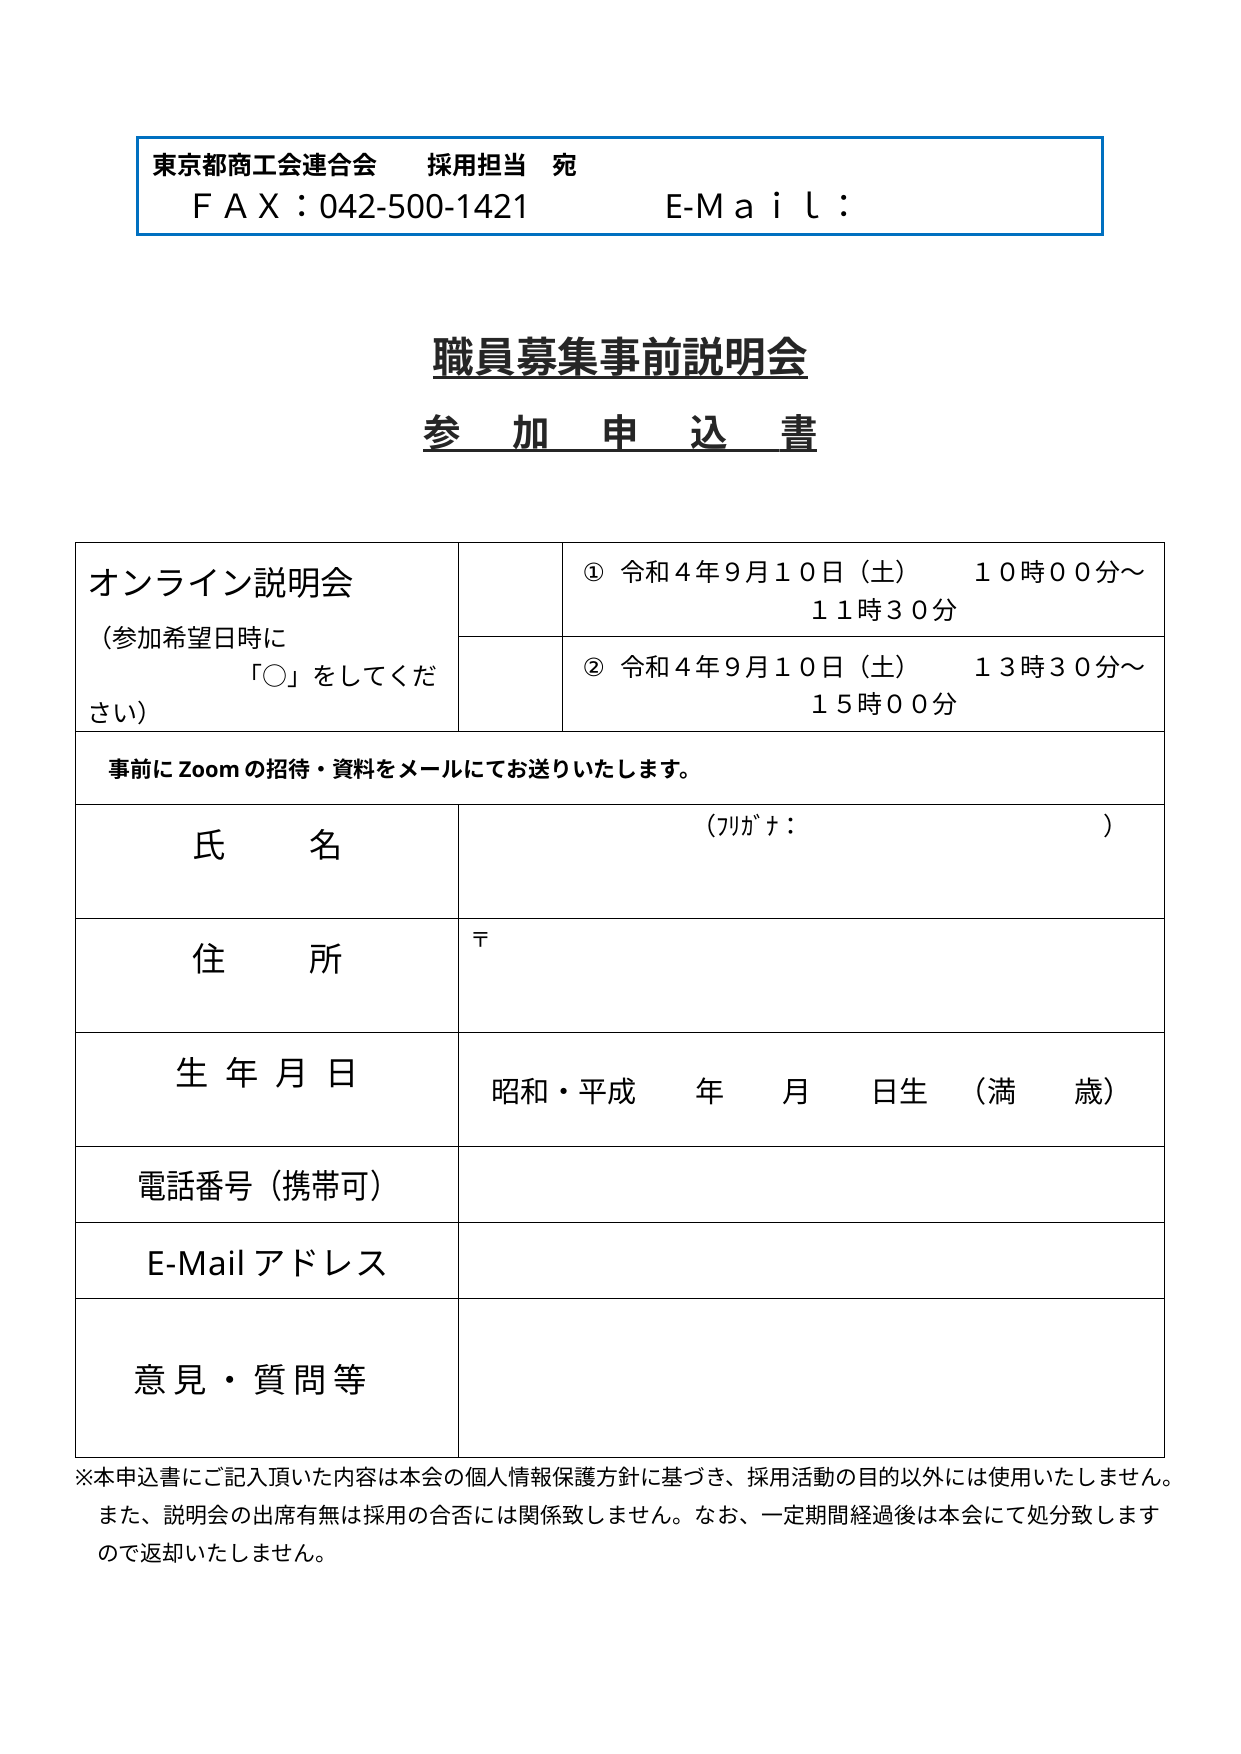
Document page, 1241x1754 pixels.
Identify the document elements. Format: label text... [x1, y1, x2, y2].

table_header 令和４年９月１０日（土） １０時００分～１１時３０分 [563, 543, 1164, 636]
table_cell 生年月日 [76, 1033, 458, 1146]
table_cell 令和４年９月１０日（土） １３時３０分～１５時００分 [563, 637, 1164, 731]
table_cell [459, 1223, 1164, 1298]
table_cell （ﾌﾘｶﾞﾅ： ） [459, 805, 1164, 918]
text ※本申込書にご記入頂いた内容は本会の個人情報保護方針に基づき、採用活動の目的以外には使用いたしません。 [75, 1458, 1165, 1495]
table_header [459, 543, 562, 636]
table_cell 昭和・平成 年 月 日生 （満 歳） [459, 1033, 1164, 1146]
table_cell E-Mailアドレス [76, 1223, 458, 1298]
table_cell [459, 637, 562, 731]
table_cell 住所 [76, 919, 458, 1032]
text また、説明会の出席有無は採用の合否には関係致しません。なお、一定期間経過後は本会にて処分致しますので返却いたしません。 [97, 1495, 1165, 1570]
table_cell 意見・質問等 [76, 1299, 458, 1457]
text 職員募集事前説明会 [75, 317, 1165, 392]
text 参加申込書 [75, 392, 1165, 467]
table_cell 〒 [459, 919, 1164, 1032]
table_cell 電話番号（携帯可） [76, 1147, 458, 1222]
table_cell [459, 1147, 1164, 1222]
table_cell [459, 1299, 1164, 1457]
table_cell 氏名 [76, 805, 458, 918]
table_cell 事前にZoomの招待・資料をメールにてお送りいたします。 [76, 732, 1164, 804]
table_header オンライン説明会 （参加希望日時に 「○」をしてください） [76, 543, 458, 731]
